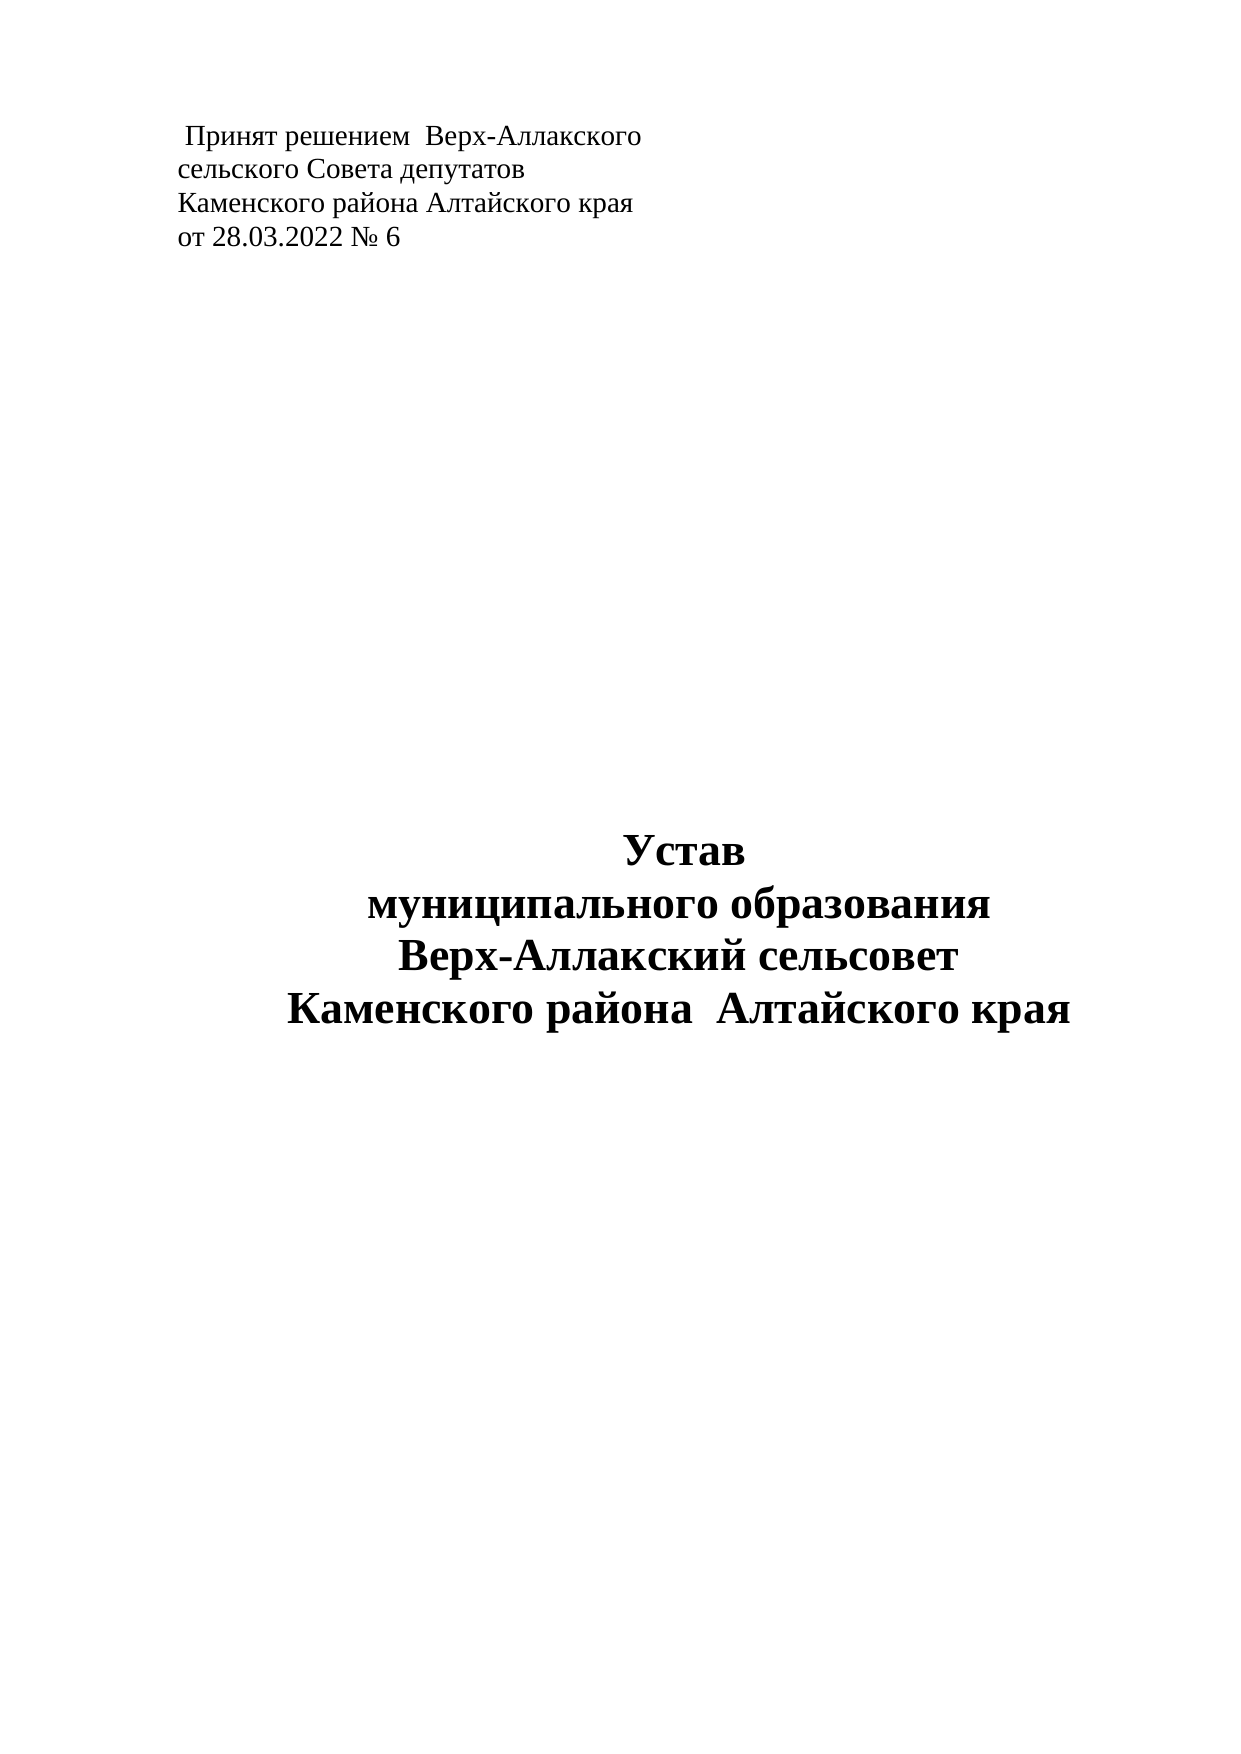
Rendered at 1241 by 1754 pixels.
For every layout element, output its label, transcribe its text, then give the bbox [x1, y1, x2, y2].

text от 28.03.2022 № 6 [177, 219, 1181, 252]
text муниципального образования [177, 875, 1181, 928]
text Каменского района Алтайского края [177, 981, 1181, 1033]
text сельского Совета депутатов [177, 152, 1181, 185]
text Принят решением Верх-Аллакского [177, 118, 1196, 152]
text Каменского района Алтайского края [177, 185, 1181, 219]
text Устав [177, 822, 1181, 875]
text Верх-Аллакский сельсовет [177, 928, 1181, 981]
